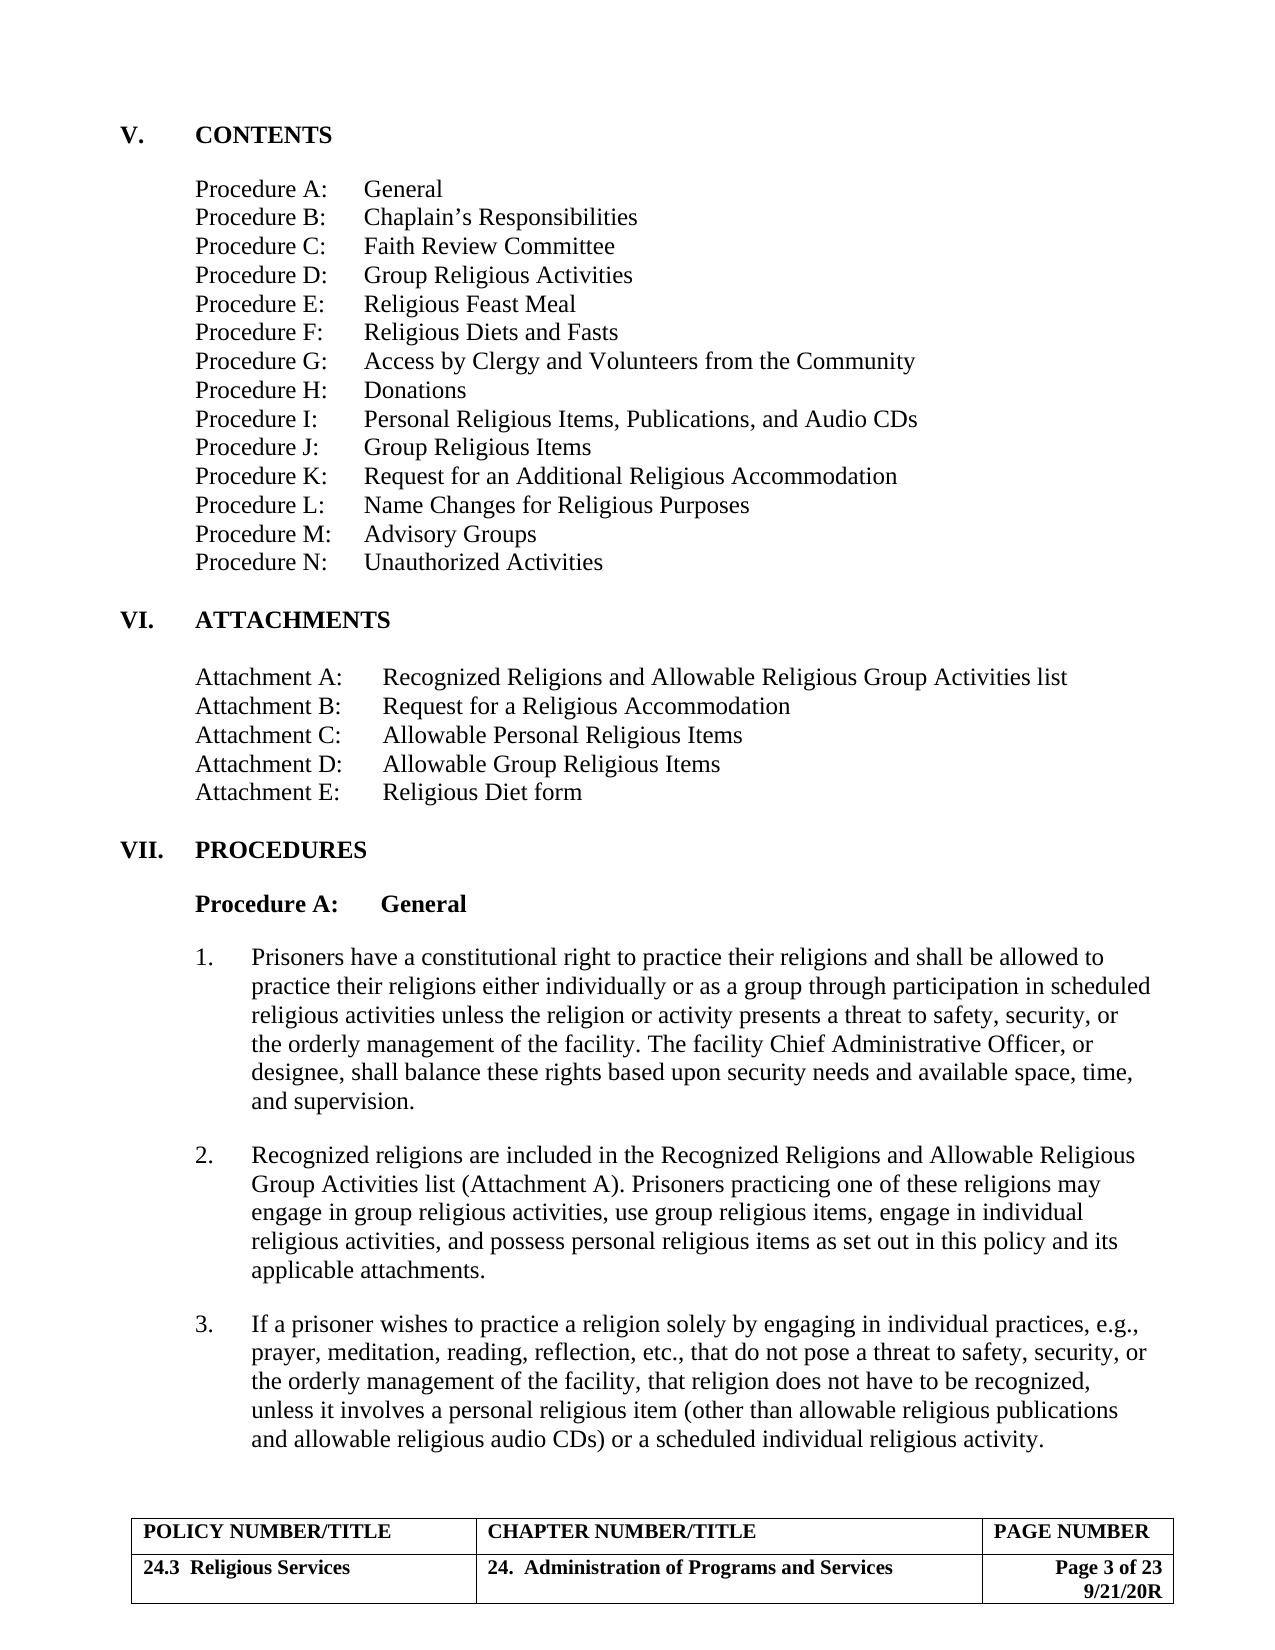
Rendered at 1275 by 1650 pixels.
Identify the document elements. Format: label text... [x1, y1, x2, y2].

list If a prisoner wishes to practice a religion solely by engaging in individual practices, e.g., prayer, meditation, reading, reflection, etc., that do not pose a threat to safety, security, or the orderly management of the facility, that religion does not have to be recognized, unless it involves a personal religious item (other than allowable religious publications and allowable religious audio CDs) or a scheduled individual religious activity. [195, 1309, 1155, 1452]
text Procedure F: Religious Diets and Fasts [195, 317, 1155, 346]
text Procedure A: General [195, 889, 1155, 917]
list Recognized religions are included in the Recognized Religions and Allowable Religious Group Activities list (Attachment A). Prisoners practicing one of these religions may engage in group religious activities, use group religious items, engage in individual religious activities, and possess personal religious items as set out in this policy and its applicable attachments. [195, 1140, 1155, 1284]
text Procedure L: Name Changes for Religious Purposes [195, 490, 1155, 519]
text Procedure C: Faith Review Committee [195, 231, 1155, 260]
text Procedure M: Advisory Groups [195, 519, 1155, 547]
text Attachment C: Allowable Personal Religious Items [195, 720, 1155, 749]
text Attachment A: Recognized Religions and Allowable Religious Group Activities list [195, 662, 1155, 691]
subtitle VII. PROCEDURES [120, 835, 1155, 864]
text Procedure B: Chaplain’s Responsibilities [195, 202, 1155, 231]
text Procedure A: General [195, 174, 1155, 202]
subtitle VI. ATTACHMENTS [120, 605, 1155, 634]
text Attachment E: Religious Diet form [195, 777, 1155, 806]
text Attachment D: Allowable Group Religious Items [195, 749, 1155, 777]
text Procedure E: Religious Feast Meal [195, 289, 1155, 317]
subtitle V. CONTENTS [120, 120, 1155, 149]
text Procedure N: Unauthorized Activities [195, 547, 1155, 576]
text Procedure K: Request for an Additional Religious Accommodation [195, 461, 1155, 490]
text Procedure D: Group Religious Activities [195, 260, 1155, 289]
text Procedure H: Donations [195, 375, 1155, 404]
text Attachment B: Request for a Religious Accommodation [195, 691, 1155, 720]
text Procedure I: Personal Religious Items, Publications, and Audio CDs [195, 404, 1155, 432]
text Procedure J: Group Religious Items [195, 432, 1155, 461]
text Procedure G: Access by Clergy and Volunteers from the Community [195, 346, 1155, 375]
list Prisoners have a constitutional right to practice their religions and shall be allowed to practice their religions either individually or as a group through participation in scheduled religious activities unless the religion or activity presents a threat to safety, security, or the orderly management of the facility. The facility Chief Administrative Officer, or designee, shall balance these rights based upon security needs and available space, time, and supervision. [195, 942, 1155, 1115]
